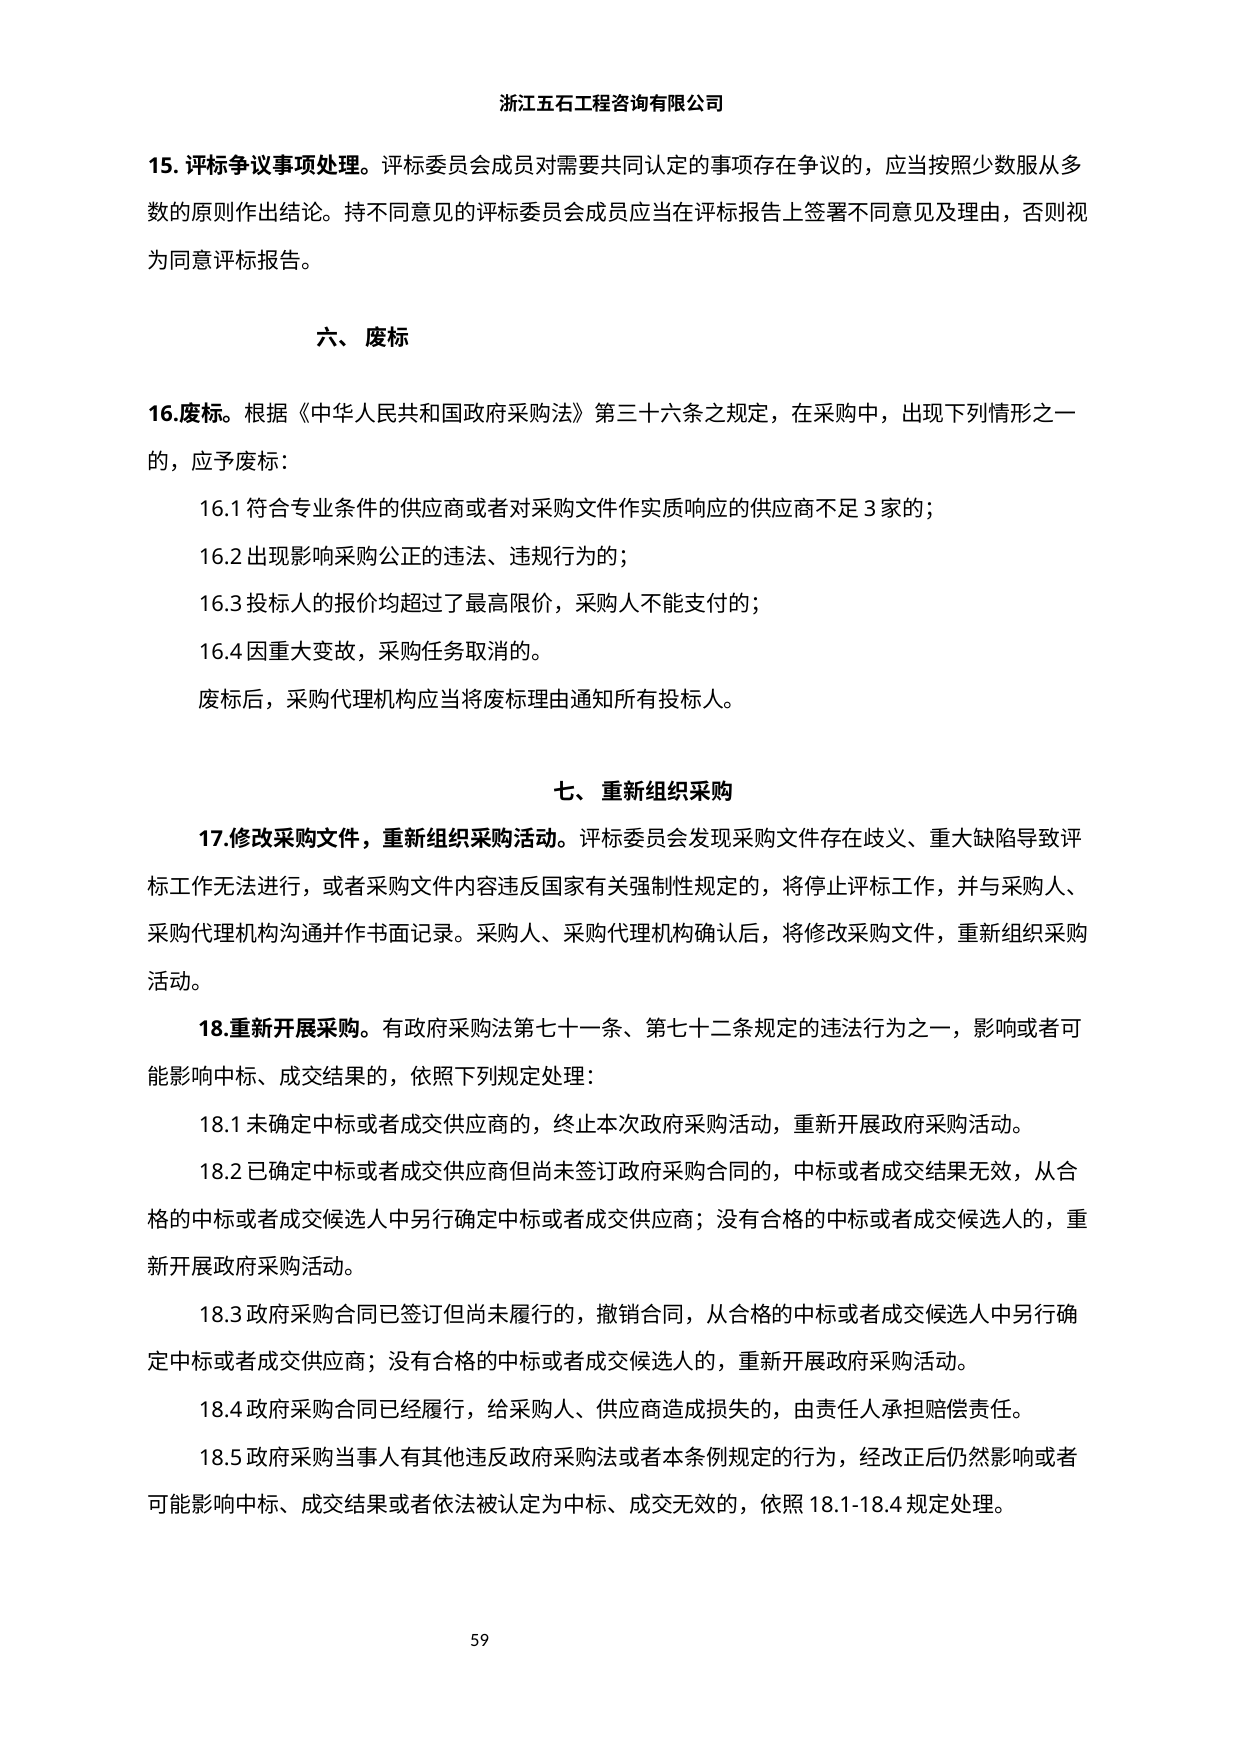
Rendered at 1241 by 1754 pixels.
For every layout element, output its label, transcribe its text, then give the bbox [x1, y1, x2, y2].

text 六、 废标 [148, 319, 1092, 351]
text 16.2出现影响采购公正的违法、违规行为的； [148, 539, 1092, 571]
text 18.3政府采购合同已签订但尚未履行的，撤销合同，从合格的中标或者成交候选人中另行确定中标或者成交供应商；没有合格的中标或者成交候选人的，重新开展政府采购活动。 [148, 1297, 1092, 1376]
text 18.5政府采购当事人有其他违反政府采购法或者本条例规定的行为，经改正后仍然影响或者可能影响中标、成交结果或者依法被认定为中标、成交无效的，依照18.1-18.4规定处理。 [148, 1439, 1092, 1519]
text 15. 评标争议事项处理。评标委员会成员对需要共同认定的事项存在争议的，应当按照少数服从多数的原则作出结论。持不同意见的评标委员会成员应当在评标报告上签署不同意见及理由，否则视为同意评标报告。 [148, 148, 1092, 274]
text 18.4政府采购合同已经履行，给采购人、供应商造成损失的，由责任人承担赔偿责任。 [148, 1392, 1092, 1424]
text 17.修改采购文件，重新组织采购活动。评标委员会发现采购文件存在歧义、重大缺陷导致评标工作无法进行，或者采购文件内容违反国家有关强制性规定的，将停止评标工作，并与采购人、采购代理机构沟通并作书面记录。采购人、采购代理机构确认后，将修改采购文件，重新组织采购活动。 [148, 821, 1092, 996]
text 七、 重新组织采购 [160, 774, 1092, 806]
text 废标后，采购代理机构应当将废标理由通知所有投标人。 [148, 682, 1092, 713]
text 16.3投标人的报价均超过了最高限价，采购人不能支付的； [148, 586, 1092, 618]
text 16.废标。根据《中华人民共和国政府采购法》第三十六条之规定，在采购中，出现下列情形之一的，应予废标： [148, 396, 1092, 475]
text 16.1符合专业条件的供应商或者对采购文件作实质响应的供应商不足3家的； [148, 491, 1092, 523]
text 18.重新开展采购。有政府采购法第七十一条、第七十二条规定的违法行为之一，影响或者可能影响中标、成交结果的，依照下列规定处理： [148, 1011, 1092, 1091]
text 18.1未确定中标或者成交供应商的，终止本次政府采购活动，重新开展政府采购活动。 [148, 1107, 1092, 1138]
text 18.2已确定中标或者成交供应商但尚未签订政府采购合同的，中标或者成交结果无效，从合格的中标或者成交候选人中另行确定中标或者成交供应商；没有合格的中标或者成交候选人的，重新开展政府采购活动。 [148, 1154, 1092, 1281]
text 16.4因重大变故，采购任务取消的。 [148, 634, 1092, 666]
